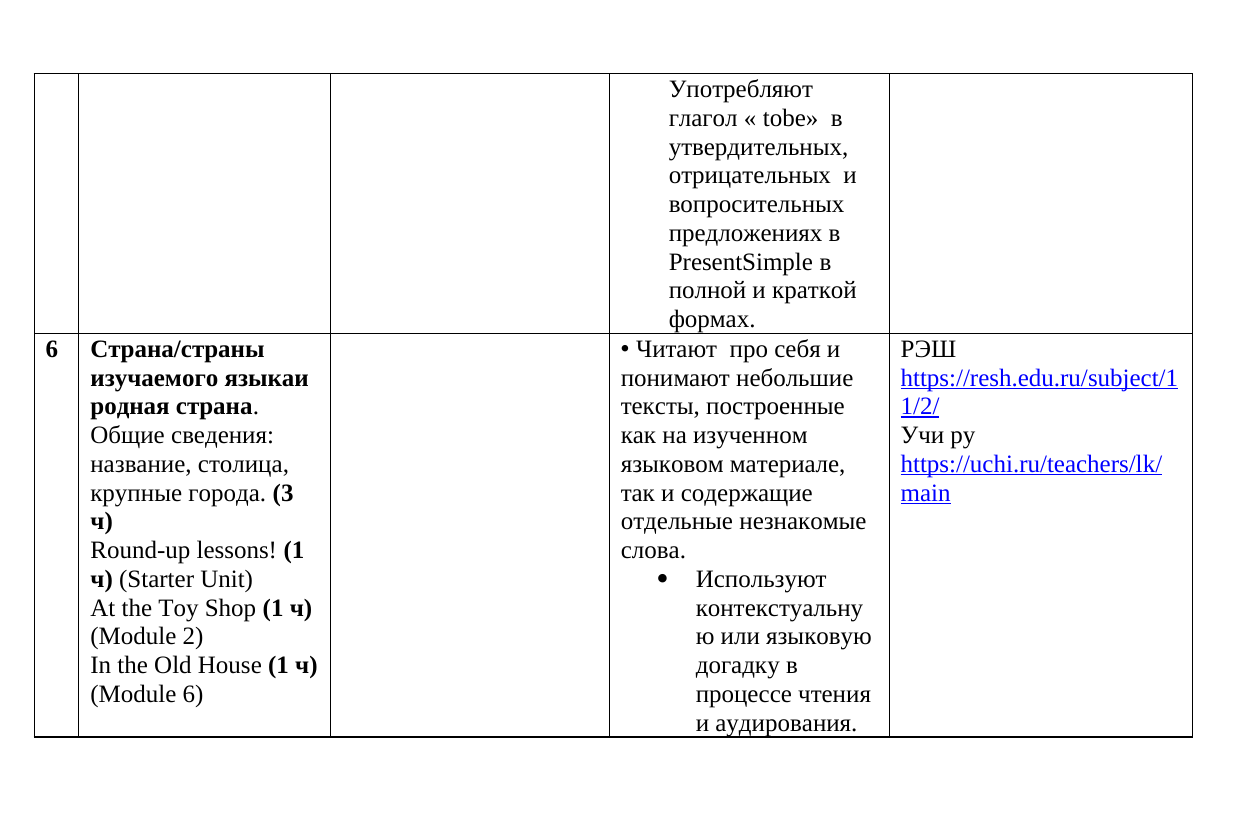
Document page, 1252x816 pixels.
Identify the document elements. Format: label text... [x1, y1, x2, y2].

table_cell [890, 334, 1192, 736]
table_cell 5 [35, 74, 78, 333]
table_cell 6 [35, 334, 78, 736]
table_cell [79, 334, 330, 736]
table_cell [331, 334, 609, 736]
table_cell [610, 334, 889, 736]
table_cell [890, 74, 1192, 333]
table_cell [331, 74, 609, 333]
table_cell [610, 74, 889, 333]
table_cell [79, 74, 330, 333]
